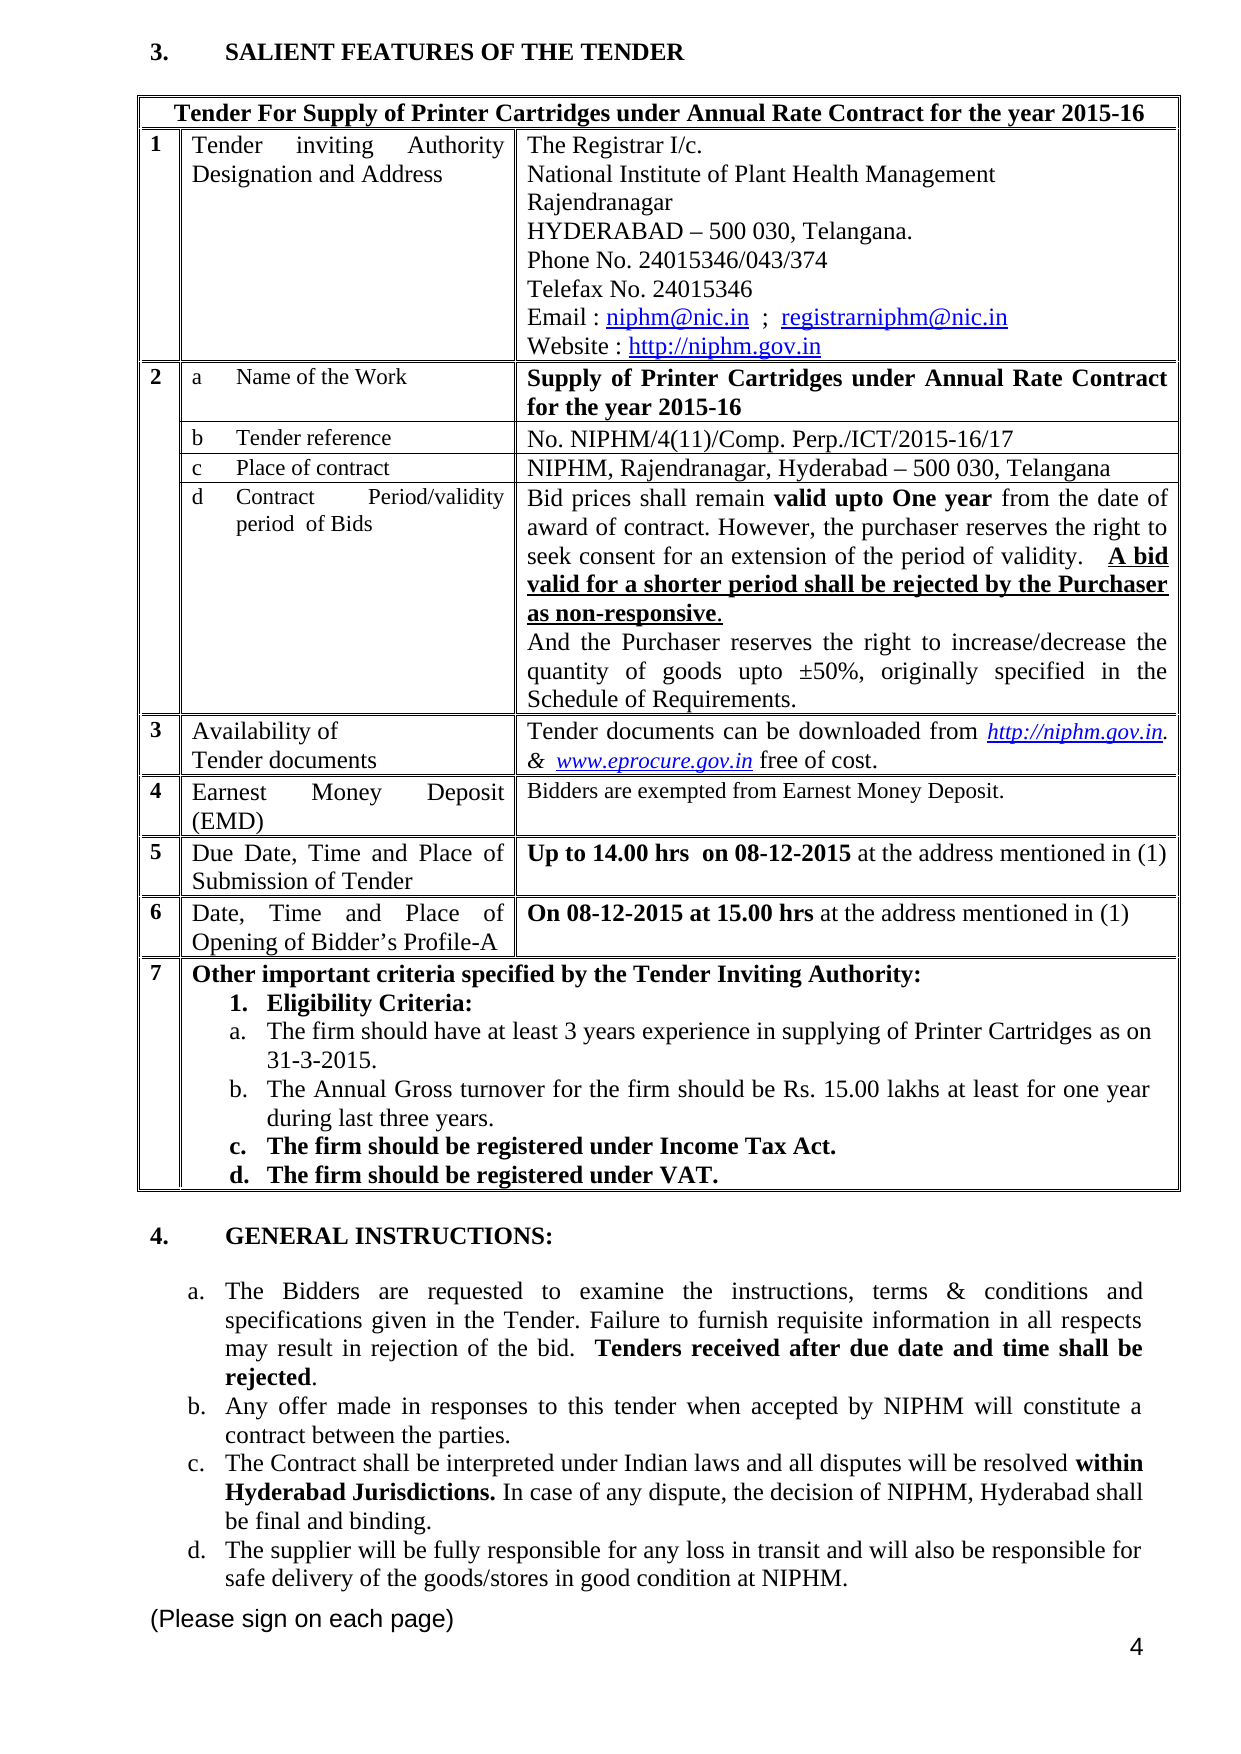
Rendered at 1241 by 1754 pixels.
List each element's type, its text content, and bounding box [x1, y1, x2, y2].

table_cell Supply of Printer Cartridges under Annual Rate Contract for the year 2015-16 [516, 360, 1179, 421]
list Any offer made in responses to this tender when accepted by NIPHM will constitute a contract between the parties. [187, 1391, 1143, 1448]
table_cell Due Date, Time and Place of Submission of Tender [182, 838, 514, 895]
list The Bidders are requested to examine the instructions, terms & conditions and specifications given in the Tender. Failure to furnish requisite information in all respects may result in rejection of the bid. Tenders received after due date and time shall be rejected. [187, 1276, 1143, 1391]
table_cell Other important criteria specified by the Tender Inviting Authority: Eligibility Criteria: The firm should have at least 3 years experience in supplying of Printer Cartridges as on 31-3-2015. The Annual Gross turnover for the firm should be Rs. 15.00 lakhs at least for one year during last three years. The firm should be registered under Income Tax Act. The firm should be registered under VAT. [180, 956, 1178, 1189]
table_cell NIPHM, Rajendranagar, Hyderabad – 500 030, Telangana [517, 454, 1178, 482]
table_cell No. NIPHM/4(11)/Comp. Perp./ICT/2015-16/17 [517, 422, 1178, 452]
table_cell Bidders are exempted from Earnest Money Deposit. [516, 774, 1179, 834]
table_cell On 08-12-2015 at 15.00 hrs at the address mentioned in (1) [516, 895, 1179, 956]
list SALIENT FEATURES OF THE TENDER [150, 37, 1143, 66]
table_cell Tender reference [225, 422, 514, 452]
subtitle GENERAL INSTRUCTIONS: [150, 1221, 1143, 1249]
table_cell d [182, 483, 224, 713]
table_cell Name of the Work [225, 363, 514, 421]
table_cell The Registrar I/c. National Institute of Plant Health Management Rajendranagar HYDERABAD – 500 030, Telangana. Phone No. 24015346/043/374 Telefax No. 24015346 Email : niphm@nic.in ; registrarniphm@nic.in Website : http://niphm.gov.in [517, 127, 1178, 360]
table_cell Date, Time and Place of Opening of Bidder’s Profile-A [182, 898, 514, 956]
table_cell Earnest Money Deposit (EMD) [182, 777, 514, 834]
table_cell Tender inviting Authority Designation and Address [182, 130, 514, 360]
table_cell Bid prices shall remain valid upto One year from the date of award of contract. However, the purchaser reserves the right to seek consent for an extension of the period of validity. A bid valid for a shorter period shall be rejected by the Purchaser as non-responsive. And the Purchaser reserves the right to increase/decrease the quantity of goods upto ±50%, originally specified in the Schedule of Requirements. [517, 483, 1178, 713]
table_cell b [182, 422, 224, 452]
table_cell Tender documents can be downloaded from http://niphm.gov.in. & www.eprocure.gov.in free of cost. [516, 713, 1179, 774]
table_cell 1 [140, 127, 179, 360]
table_cell 3 [139, 713, 180, 774]
table_cell Place of contract [225, 454, 514, 482]
table_header Tender For Supply of Printer Cartridges under Annual Rate Contract for the year 2015-16 [140, 98, 1178, 127]
list The supplier will be fully responsible for any loss in transit and will also be responsible for safe delivery of the goods/stores in good condition at NIPHM. [187, 1535, 1143, 1592]
table_cell 5 [140, 835, 179, 895]
table_cell a [182, 363, 224, 421]
table_cell 6 [139, 895, 180, 956]
table_cell Contract Period/validity period of Bids [225, 483, 514, 713]
list The Contract shall be interpreted under Indian laws and all disputes will be resolved within Hyderabad Jurisdictions. In case of any dispute, the decision of NIPHM, Hyderabad shall be final and binding. [187, 1448, 1143, 1535]
table_cell c [182, 454, 224, 482]
table_cell Availability of Tender documents [182, 716, 514, 774]
table_cell Up to 14.00 hrs on 08-12-2015 at the address mentioned in (1) [517, 835, 1178, 895]
table_cell 4 [139, 774, 180, 834]
table_cell 2 [139, 360, 180, 713]
table_cell 7 [140, 956, 180, 1189]
